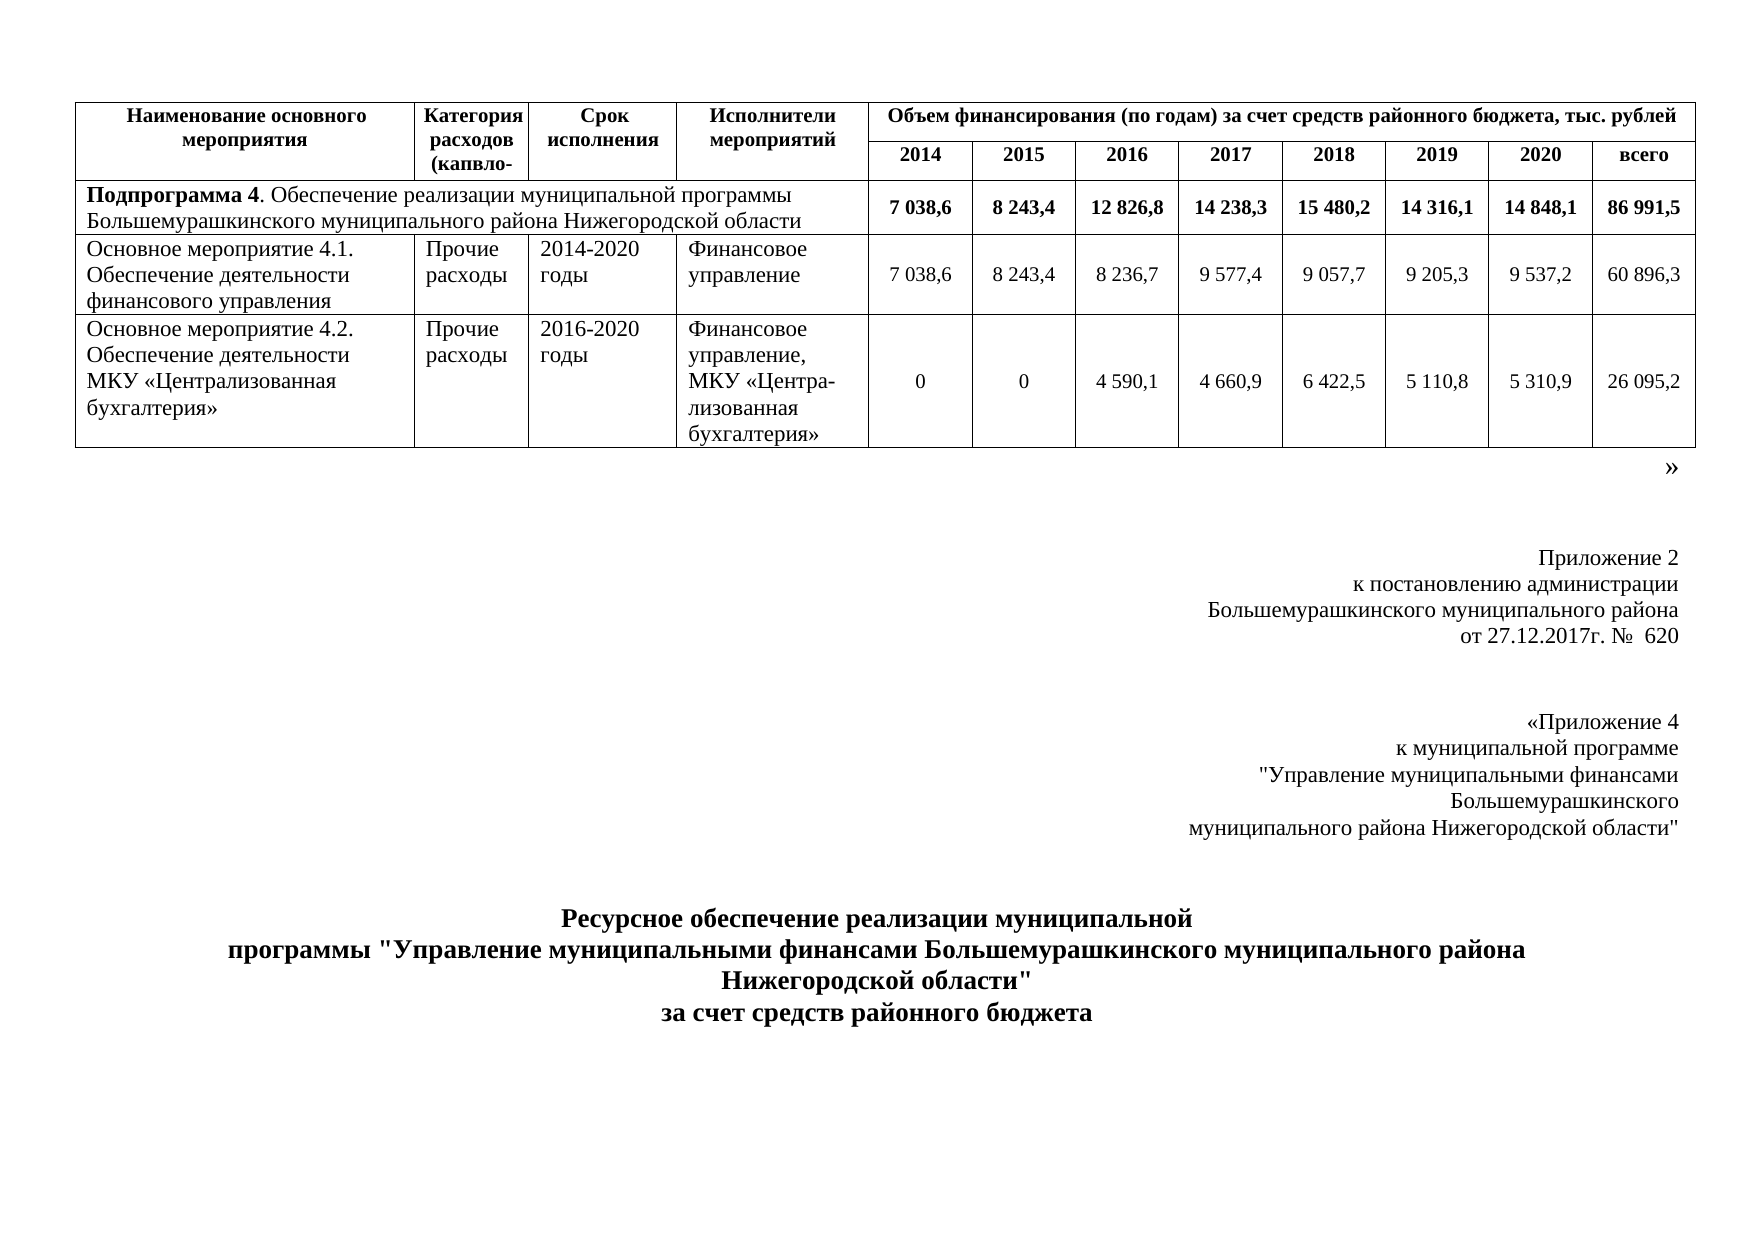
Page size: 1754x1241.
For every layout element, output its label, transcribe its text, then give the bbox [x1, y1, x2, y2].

table_cell Подпрограмма 4. Обеспечение реализации муниципальной программы Большемурашкинского муниципального района Нижегородской области [76, 181, 868, 234]
table_cell 14 848,1 [1489, 181, 1592, 234]
table_cell 2018 [1283, 142, 1385, 180]
text муниципального района Нижегородской области" [636, 813, 1679, 840]
table_cell 4 660,9 [1179, 315, 1282, 447]
text от 27.12.2017г. № 620 [385, 623, 1679, 649]
table_cell 2014 [869, 142, 972, 180]
table_header Срок исполнения [529, 103, 676, 180]
text » [75, 448, 1679, 481]
table_cell 0 [869, 315, 972, 447]
table_cell 7 038,6 [869, 181, 972, 234]
table_cell 7 038,6 [869, 235, 972, 314]
text Ресурсное обеспечение реализации муниципальной [75, 902, 1679, 933]
table_cell Основное мероприятие 4.1. Обеспечение деятельности финансового управления [76, 235, 414, 314]
table_cell 8 243,4 [973, 181, 1075, 234]
table_cell 86 991,5 [1593, 181, 1695, 234]
table_cell 4 590,1 [1076, 315, 1178, 447]
table_cell всего [1593, 142, 1695, 180]
table_cell 5 310,9 [1489, 315, 1592, 447]
table_cell 6 422,5 [1283, 315, 1385, 447]
table_cell 0 [973, 315, 1075, 447]
table_cell 9 057,7 [1283, 235, 1385, 314]
table_cell 5 110,8 [1386, 315, 1488, 447]
table_header Исполнители мероприятий [677, 103, 868, 180]
text к постановлению администрации [385, 570, 1679, 596]
table_header Объем финансирования (по годам) за счет средств районного бюджета, тыс. рублей [869, 103, 1695, 141]
table_cell 8 236,7 [1076, 235, 1178, 314]
text программы "Управление муниципальными финансами Большемурашкинского муниципального района [75, 933, 1679, 964]
table_cell 14 316,1 [1386, 181, 1488, 234]
table_header Категория расходов (капвло-жения, НИОКР, прочие расходы) [415, 103, 528, 180]
table_cell 14 238,3 [1179, 181, 1282, 234]
text к муниципальной программе [385, 734, 1679, 761]
text Приложение 2 [1153, 543, 1679, 570]
table_cell Прочие расходы [415, 315, 528, 447]
table_cell 2015 [973, 142, 1075, 180]
text Нижегородской области" [75, 964, 1679, 996]
text Большемурашкинского муниципального района [385, 596, 1679, 623]
text «Приложение 4 [1153, 708, 1679, 734]
text "Управление муниципальными финансами Большемурашкинского [1153, 761, 1679, 813]
table_cell Финансовое управление, МКУ «Центра-лизованная бухгалтерия» [677, 315, 868, 447]
text за счет средств районного бюджета [75, 996, 1679, 1027]
table_cell 2019 [1386, 142, 1488, 180]
table_cell 2014-2020 годы [529, 235, 676, 314]
table_cell 2020 [1489, 142, 1592, 180]
table_cell 2016-2020 годы [529, 315, 676, 447]
table_cell 2016 [1076, 142, 1178, 180]
table_cell Финансовое управление [677, 235, 868, 314]
table_cell 8 243,4 [973, 235, 1075, 314]
table_cell 2017 [1179, 142, 1282, 180]
table_cell 9 577,4 [1179, 235, 1282, 314]
table_cell 15 480,2 [1283, 181, 1385, 234]
table_cell 26 095,2 [1593, 315, 1695, 447]
table_header Наименование основного мероприятия [76, 103, 414, 180]
table_cell Прочие расходы [415, 235, 528, 314]
table_cell 9 205,3 [1386, 235, 1488, 314]
table_cell 12 826,8 [1076, 181, 1178, 234]
table_cell Основное мероприятие 4.2. Обеспечение деятельности МКУ «Централизованная бухгалтерия» [76, 315, 414, 447]
table_cell 60 896,3 [1593, 235, 1695, 314]
table_cell 9 537,2 [1489, 235, 1592, 314]
